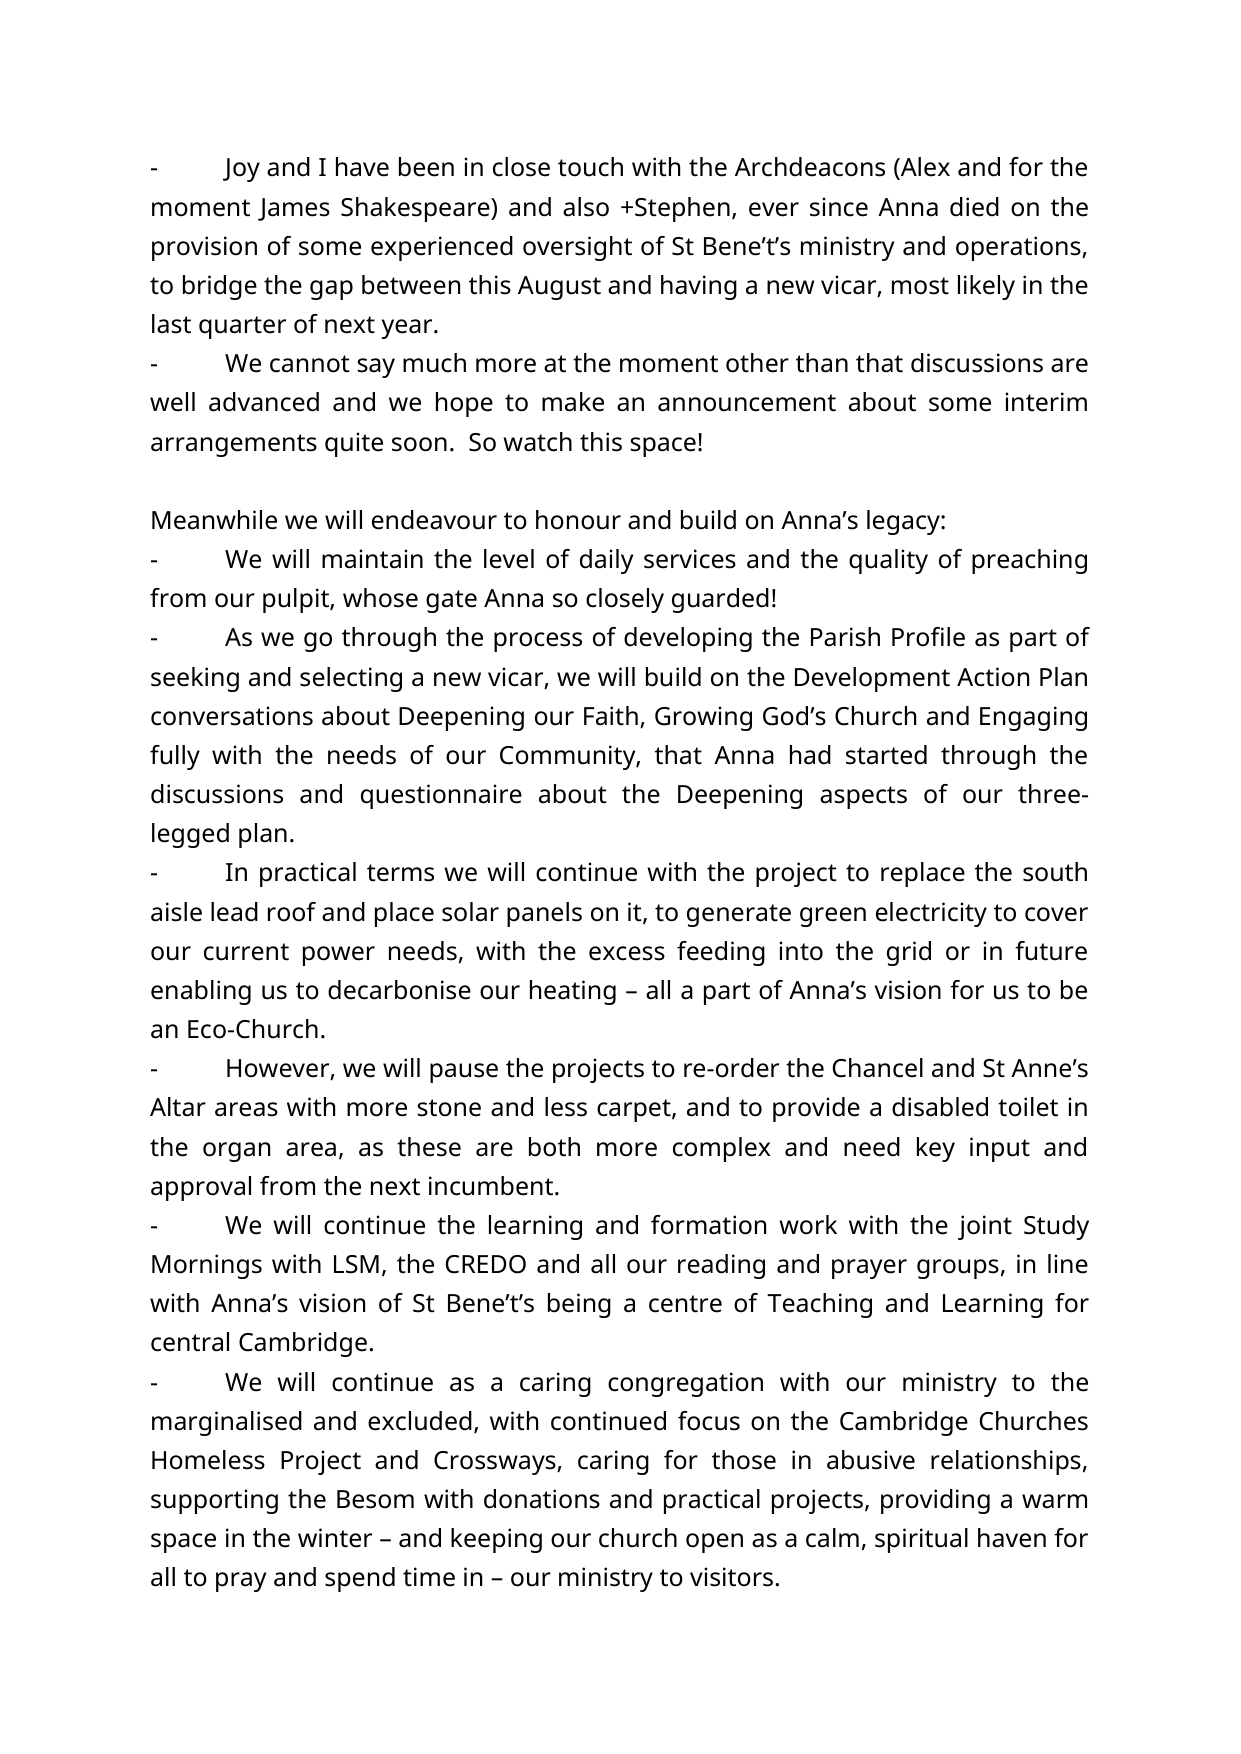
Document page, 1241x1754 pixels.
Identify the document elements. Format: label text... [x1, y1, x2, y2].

text - We will continue the learning and formation work with the joint Study Mornings with LSM, the CREDO and all our reading and prayer groups, in line with Anna’s vision of St Bene’t’s being a centre of Teaching and Learning for central Cambridge. [150, 1207, 1090, 1359]
text - As we go through the process of developing the Parish Profile as part of seeking and selecting a new vicar, we will build on the Development Action Plan conversations about Deepening our Faith, Growing God’s Church and Engaging fully with the needs of our Community, that Anna had started through the discussions and questionnaire about the Deepening aspects of our three-legged plan. [150, 620, 1090, 850]
text - We cannot say much more at the moment other than that discussions are well advanced and we hope to make an announcement about some interim arrangements quite soon. So watch this space! [150, 346, 1090, 458]
text - We will continue as a caring congregation with our ministry to the marginalised and excluded, with continued focus on the Cambridge Churches Homeless Project and Crossways, caring for those in abusive relationships, supporting the Besom with donations and practical projects, providing a warm space in the winter – and keeping our church open as a calm, spiritual haven for all to pray and spend time in – our ministry to visitors. [150, 1364, 1090, 1594]
text - We will maintain the level of daily services and the quality of preaching from our pulpit, whose gate Anna so closely guarded! [150, 542, 1090, 615]
text - Joy and I have been in close touch with the Archdeacons (Alex and for the moment James Shakespeare) and also +Stephen, ever since Anna died on the provision of some experienced oversight of St Bene’t’s ministry and operations, to bridge the gap between this August and having a new vicar, most likely in the last quarter of next year. [150, 150, 1090, 341]
text Meanwhile we will endeavour to honour and build on Anna’s legacy: [150, 502, 1090, 537]
text - In practical terms we will continue with the project to replace the south aisle lead roof and place solar panels on it, to generate green electricity to cover our current power needs, with the excess feeding into the grid or in future enabling us to decarbonise our heating – all a part of Anna’s vision for us to be an Eco-Church. [150, 855, 1090, 1046]
text - However, we will pause the projects to re-order the Chancel and St Anne’s Altar areas with more stone and less carpet, and to provide a disabled toilet in the organ area, as these are both more complex and need key input and approval from the next incumbent. [150, 1051, 1090, 1202]
